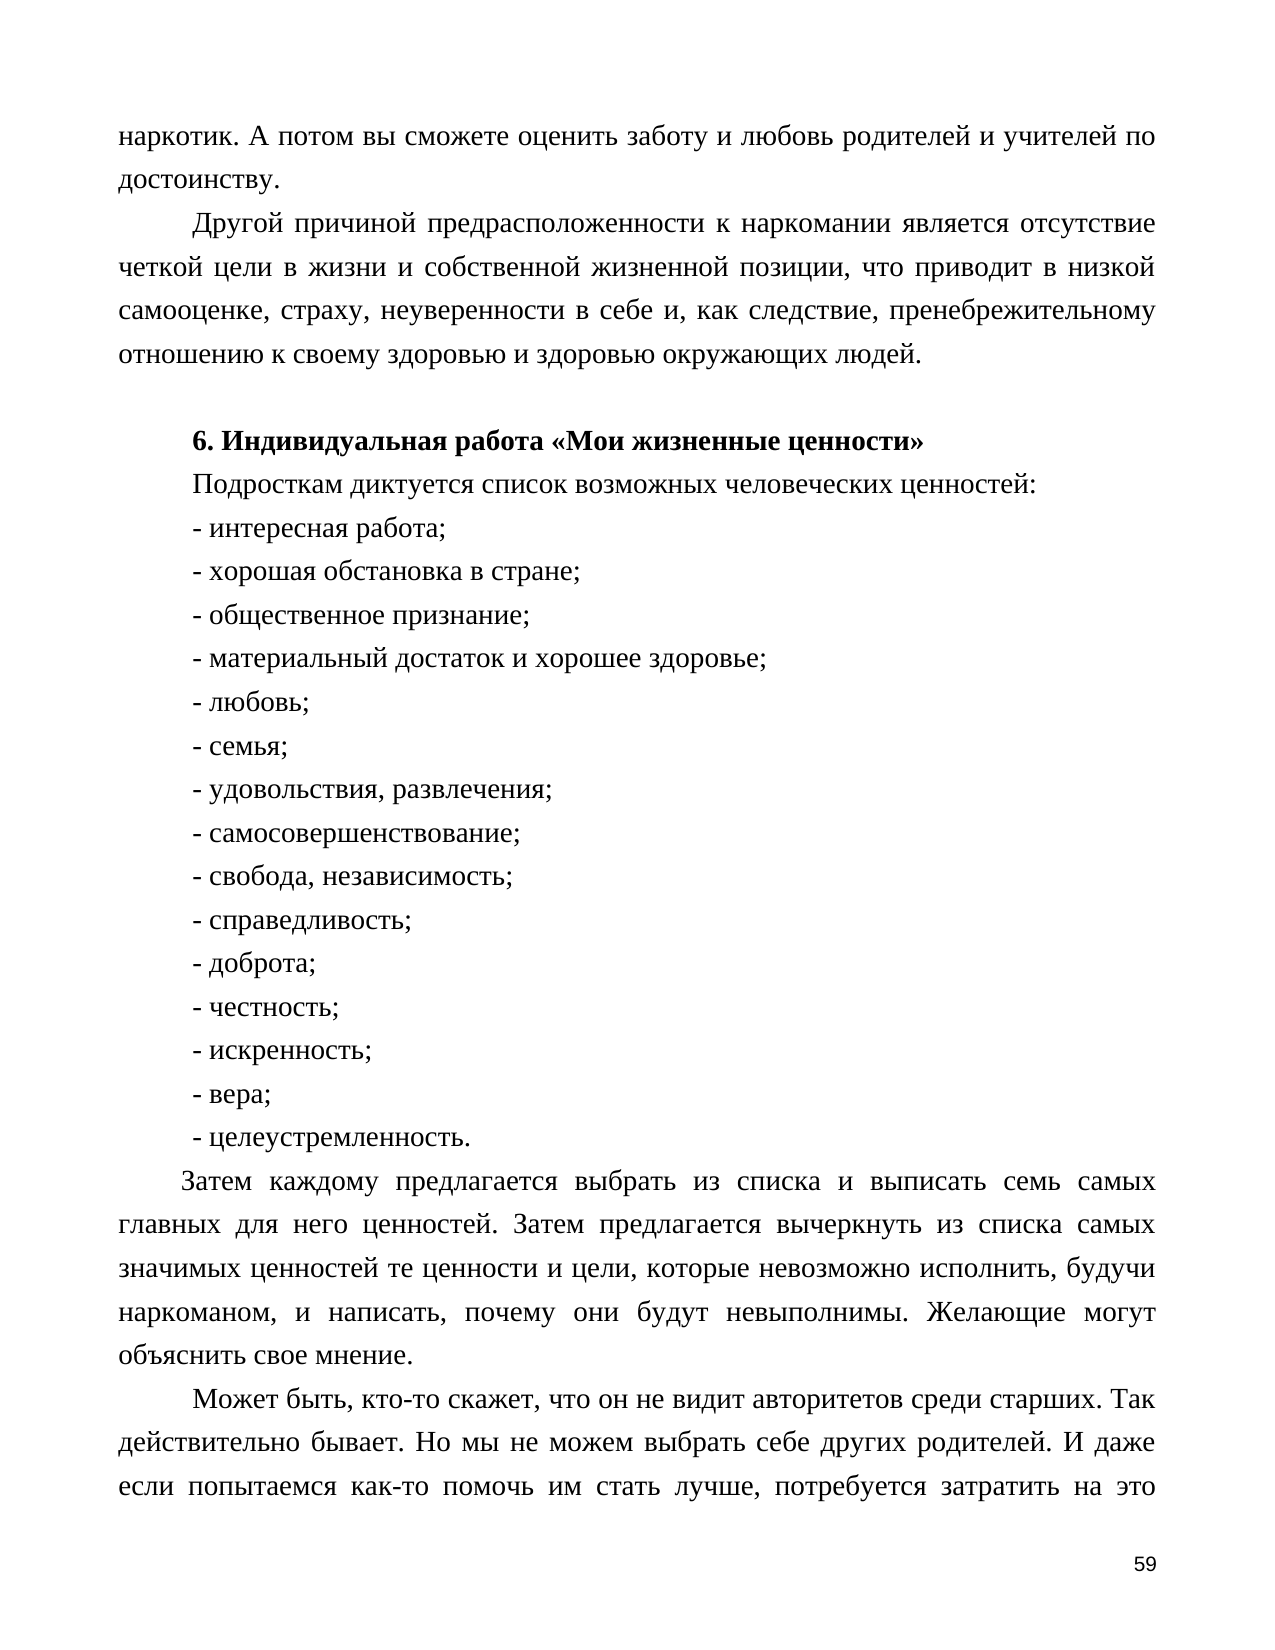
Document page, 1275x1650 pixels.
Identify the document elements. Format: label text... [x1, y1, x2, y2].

text - любовь; [118, 684, 1157, 718]
text - семья; [118, 728, 1157, 761]
text Подросткам диктуется список возможных человеческих ценностей: [118, 466, 1157, 500]
text Затем каждому предлагается выбрать из списка и выписать семь самых главных для него ценностей. Затем предлагается вычеркнуть из списка самых значимых ценностей те ценности и цели, которые невозможно исполнить, будучи наркоманом, и написать, почему они будут невыполнимы. Желающие могут объяснить свое мнение. [118, 1163, 1157, 1371]
text - хорошая обстановка в стране; [118, 553, 1157, 587]
text - вера; [118, 1076, 1157, 1109]
text - целеустремленность. [118, 1119, 1157, 1153]
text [118, 118, 1157, 195]
text - искренность; [118, 1032, 1157, 1066]
text - справедливость; [118, 902, 1157, 935]
text - удовольствия, развлечения; [118, 771, 1157, 805]
text - материальный достаток и хорошее здоровье; [118, 641, 1157, 674]
text - честность; [118, 989, 1157, 1022]
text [118, 1381, 1157, 1501]
text - общественное признание; [118, 597, 1157, 631]
text - доброта; [118, 945, 1157, 979]
text - свобода, независимость; [118, 858, 1157, 892]
text - интересная работа; [118, 510, 1157, 543]
text Другой причиной предрасположенности к наркомании является отсутствие четкой цели в жизни и собственной жизненной позиции, что приводит в низкой самооценке, страху, неуверенности в себе и, как следствие, пренебрежительному отношению к своему здоровью и здоровью окружающих людей. [118, 205, 1157, 369]
text - самосовершенствование; [118, 815, 1157, 848]
text 6. Индивидуальная работа «Мои жизненные ценности» [118, 423, 1157, 456]
